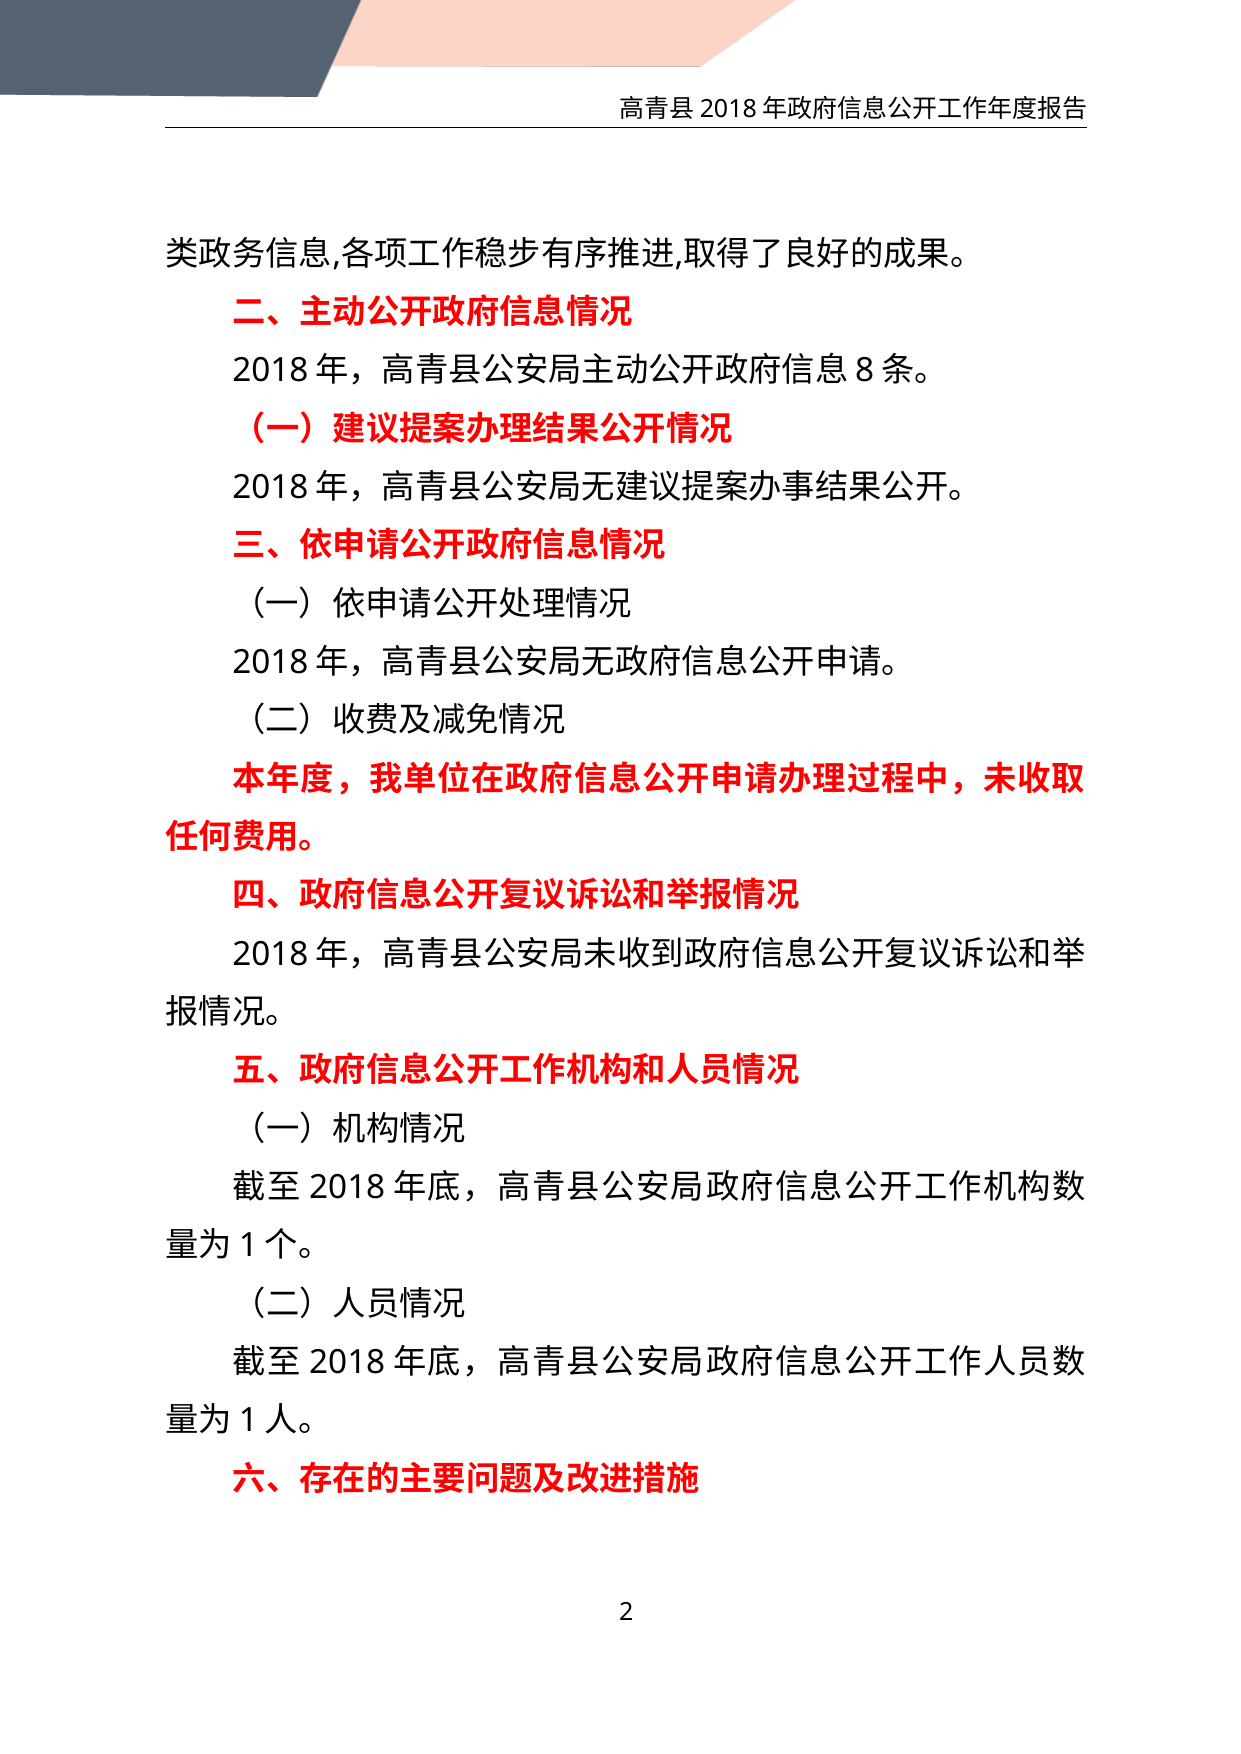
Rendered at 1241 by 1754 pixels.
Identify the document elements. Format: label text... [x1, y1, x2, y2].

text 本年度，我单位在政府信息公开申请办理过程中，未收取任何费用。 [165, 743, 1087, 860]
text 截至2018年底，高青县公安局政府信息公开工作机构数量为1个。 [165, 1152, 1087, 1268]
text 二、主动公开政府信息情况 [165, 277, 1087, 335]
picture [0, 0, 797, 97]
text 四、政府信息公开复议诉讼和举报情况 [165, 860, 1087, 918]
text 六、存在的主要问题及改进措施 [165, 1443, 1087, 1502]
text （一）建议提案办理结果公开情况 [165, 393, 1087, 452]
text （一）机构情况 [165, 1093, 1087, 1152]
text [165, 218, 1087, 277]
text 2018年，高青县公安局主动公开政府信息8条。 [165, 335, 1087, 393]
text （二）收费及减免情况 [165, 685, 1087, 743]
text （二）人员情况 [165, 1268, 1087, 1327]
text 2018年，高青县公安局未收到政府信息公开复议诉讼和举报情况。 [165, 918, 1087, 1035]
text 截至2018年底，高青县公安局政府信息公开工作人员数量为1人。 [165, 1327, 1087, 1443]
text 2018年，高青县公安局无建议提案办事结果公开。 [165, 452, 1087, 510]
text 五、政府信息公开工作机构和人员情况 [165, 1035, 1087, 1093]
text （一）依申请公开处理情况 [165, 568, 1087, 627]
text 三、依申请公开政府信息情况 [165, 510, 1087, 568]
text 2018年，高青县公安局无政府信息公开申请。 [165, 627, 1087, 685]
